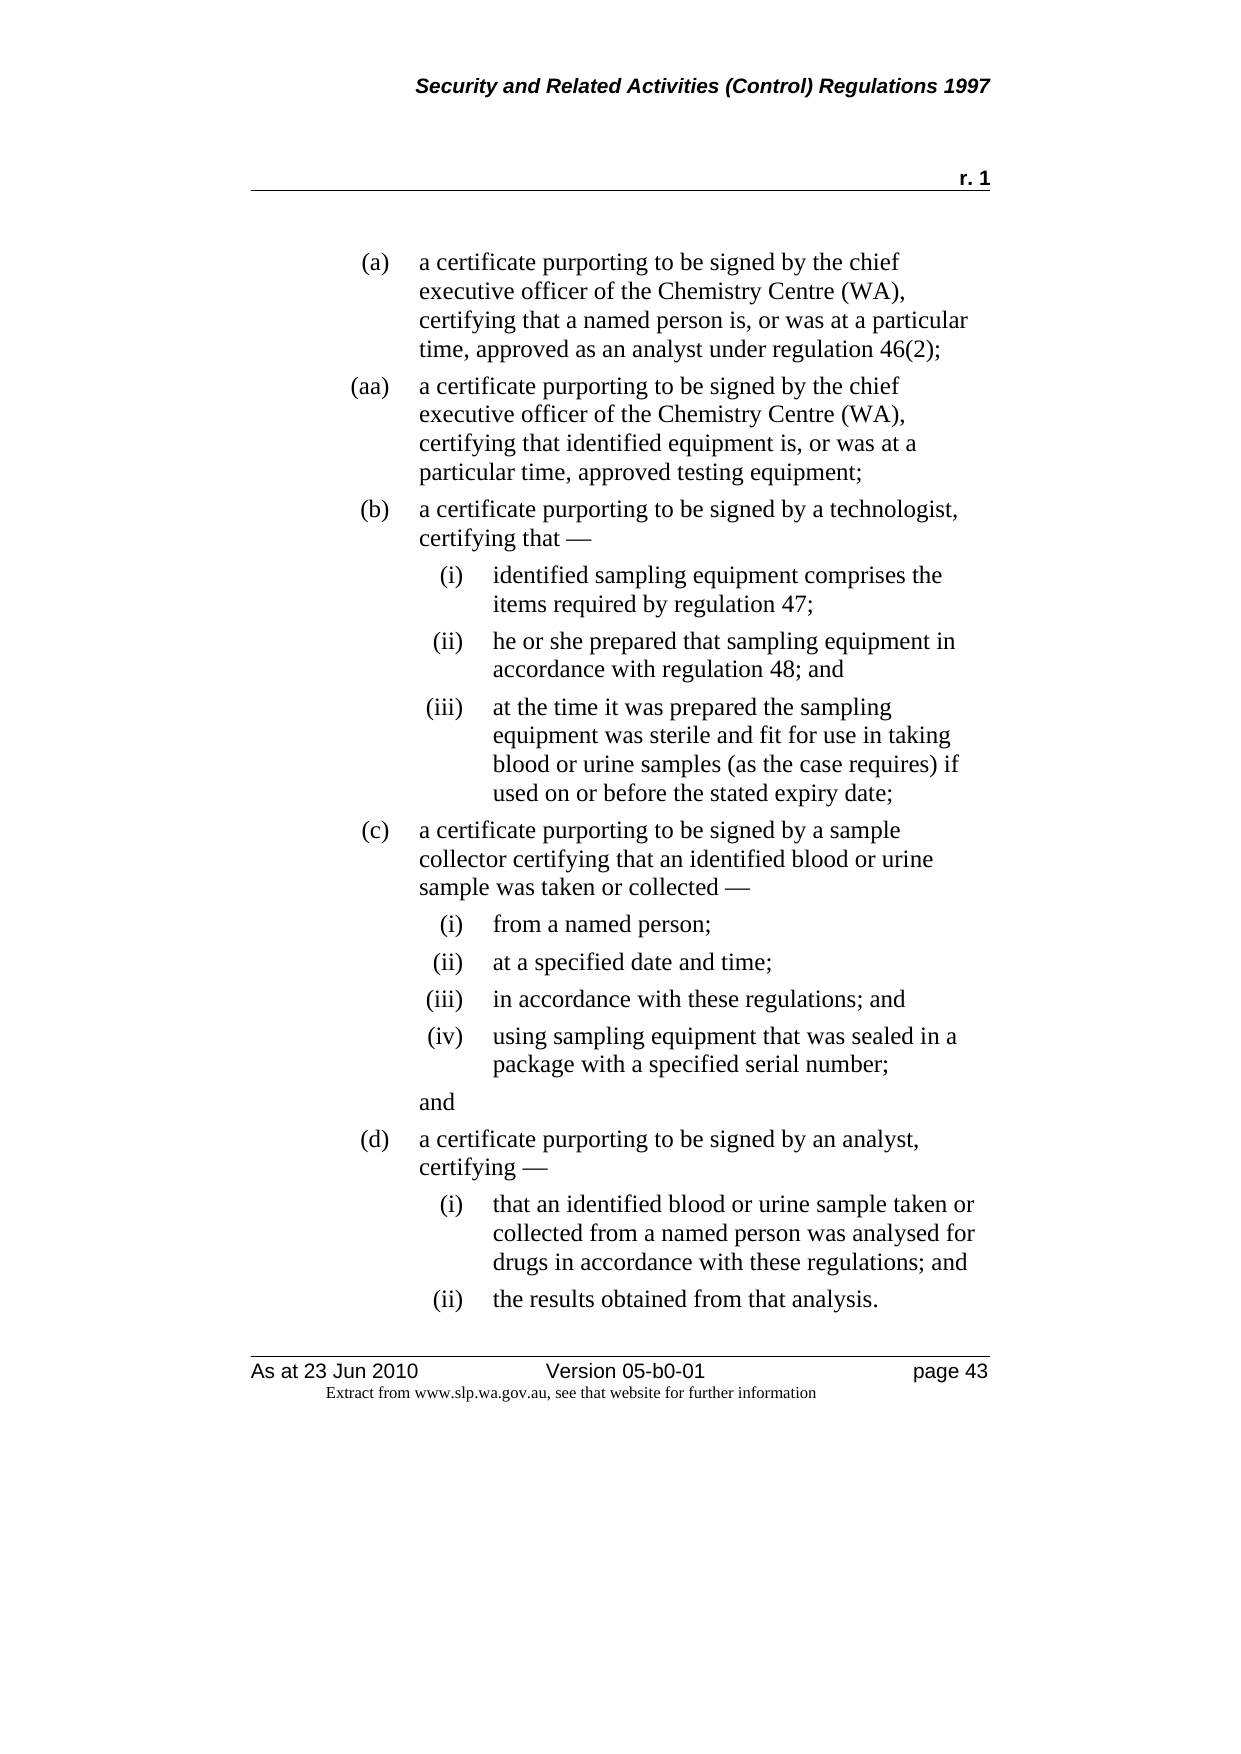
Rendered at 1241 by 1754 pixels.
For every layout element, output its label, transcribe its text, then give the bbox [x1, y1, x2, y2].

text and [251, 1087, 990, 1115]
text (a) a certificate purporting to be signed by the chief executive officer of the Chemistry Centre (WA), certifying that a named person is, or was at a particular time, approved as an analyst under regulation 46(2); [251, 247, 990, 362]
text (ii) he or she prepared that sampling equipment in accordance with regulation 48; and [251, 626, 990, 683]
text (iii) in accordance with these regulations; and [251, 984, 990, 1012]
text (c) a certificate purporting to be signed by a sample collector certifying that an identified blood or urine sample was taken or collected — [251, 815, 990, 901]
text (iii) at the time it was prepared the sampling equipment was sterile and fit for use in taking blood or urine samples (as the case requires) if used on or before the stated expiry date; [251, 692, 990, 807]
text (i) identified sampling equipment comprises the items required by regulation 47; [251, 560, 990, 617]
text (iv) using sampling equipment that was sealed in a package with a specified serial number; [251, 1021, 990, 1078]
text (aa) a certificate purporting to be signed by the chief executive officer of the Chemistry Centre (WA), certifying that identified equipment is, or was at a particular time, approved testing equipment; [251, 371, 990, 486]
text (ii) the results obtained from that analysis. [251, 1284, 990, 1313]
text (d) a certificate purporting to be signed by an analyst, certifying — [251, 1124, 990, 1181]
text (i) from a named person; [251, 909, 990, 938]
text (b) a certificate purporting to be signed by a technologist, certifying that — [251, 494, 990, 552]
text (ii) at a specified date and time; [251, 947, 990, 975]
text (i) that an identified blood or urine sample taken or collected from a named person was analysed for drugs in accordance with these regulations; and [251, 1189, 990, 1276]
